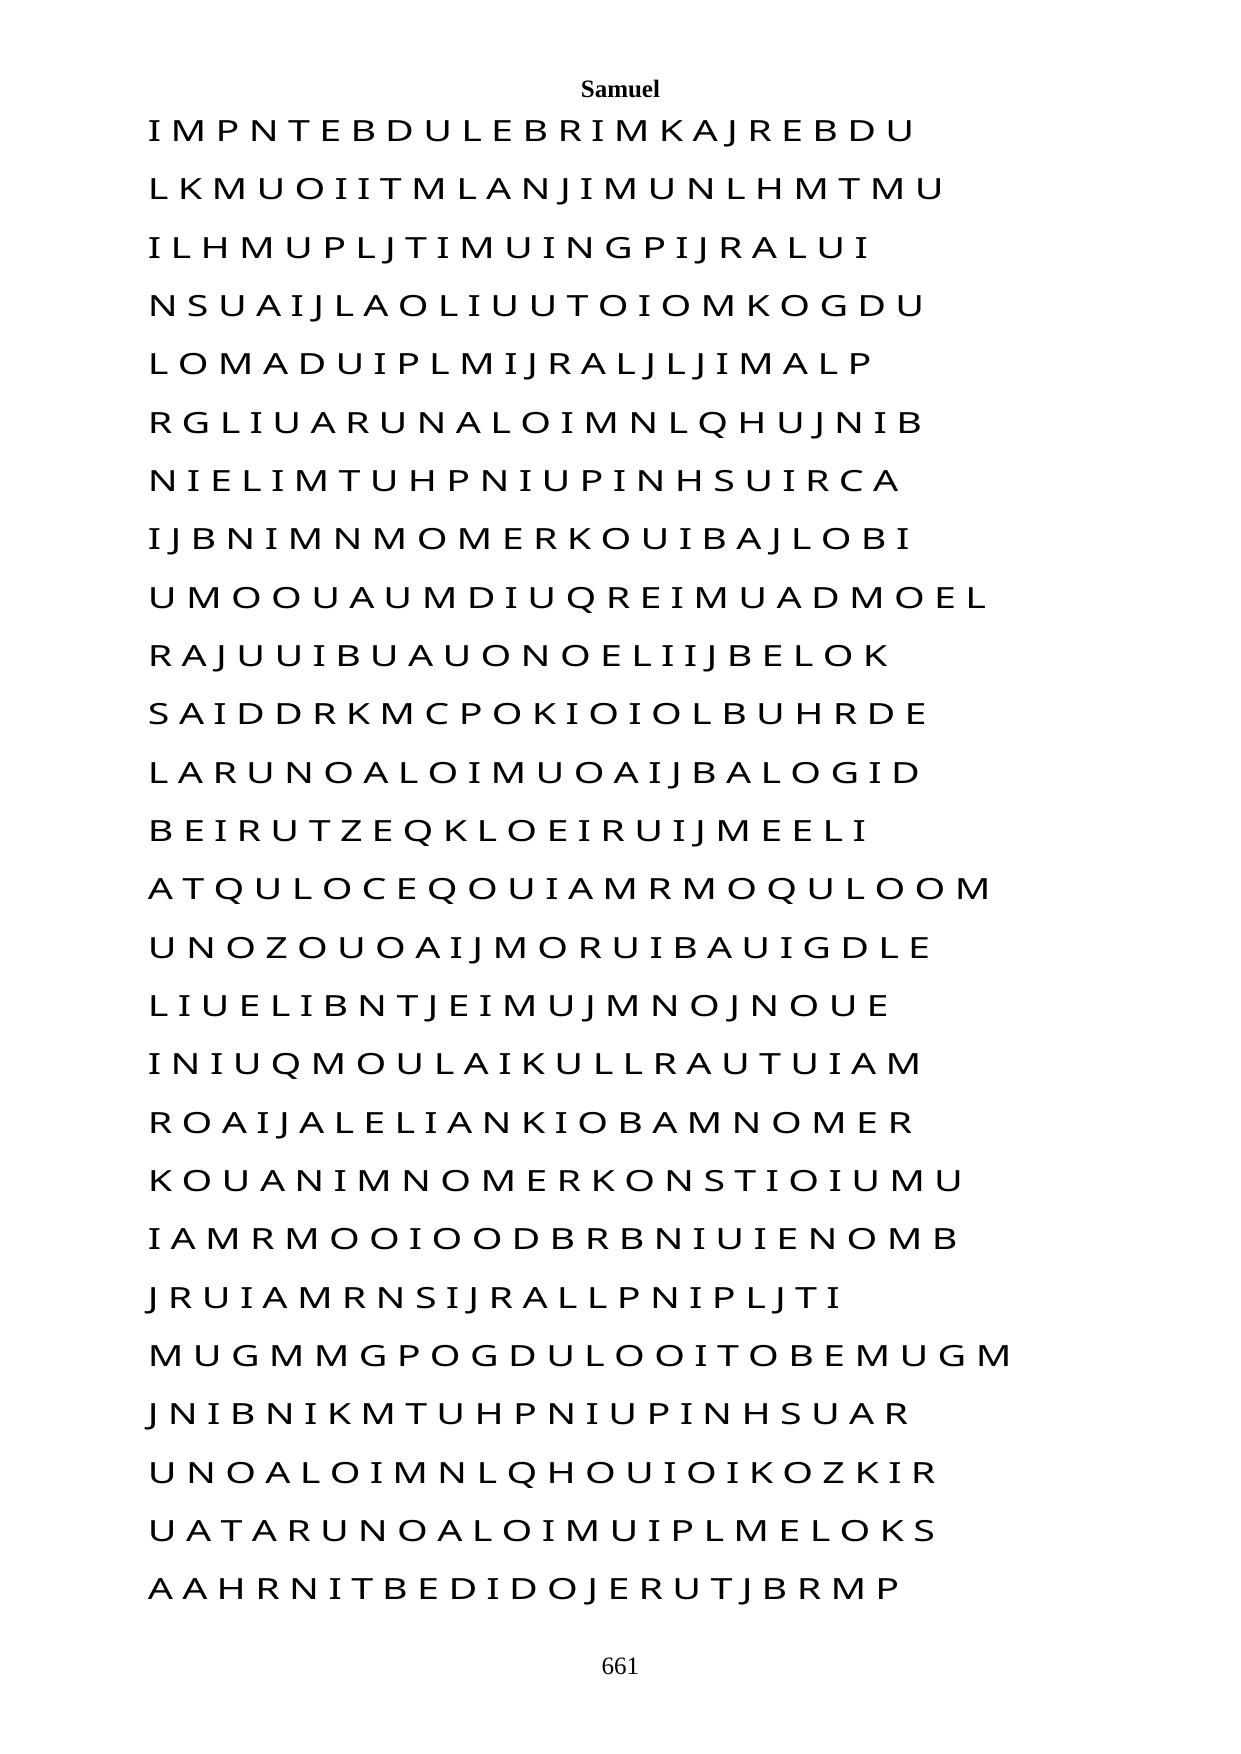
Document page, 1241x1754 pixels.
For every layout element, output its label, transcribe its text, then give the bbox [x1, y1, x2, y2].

text UMOOUAUMDIUQREIMUADMOEL [148, 585, 1092, 614]
text UNOALOIMNLQHOUIOIKOZKIR [148, 1460, 1092, 1489]
text LARUNOALOIMUOAIJBALOGID [148, 760, 1092, 789]
text KOUANIMNOMERKONSTIOIUMU [148, 1168, 1092, 1197]
text UATARUNOALOIMUIPLMELOKS [148, 1518, 1092, 1547]
text IAMRMOOIOODBRBNIUIENOMB [148, 1226, 1092, 1256]
text RAJUUIBUAUONOELIIJBELOK [148, 643, 1092, 672]
text JNIBNIKMTUHPNIUPINHSUAR [148, 1401, 1092, 1431]
text AAHRNITBEDIDOJERUTJBRMP [148, 1576, 1092, 1606]
text BEIRUTZEQKLOEIRUIJMEELI [148, 818, 1092, 847]
text ATQULOCEQOUIAMRMOQULOOM [148, 876, 1092, 906]
text NIELIMTUHPNIUPINHSUIRCA [148, 468, 1092, 497]
text LIUELIBNTJEIMUJMNOJNOUE [148, 993, 1092, 1022]
text IJBNIMNMOMERKOUIBAJLOBI [148, 526, 1092, 556]
text ILHMUPLJTIMUINGPIJRALUI [148, 235, 1092, 264]
text ROAIJALELIANKIOBAMNOMER [148, 1110, 1092, 1139]
text RGLIUARUNALOIMNLQHUJNIB [148, 410, 1092, 439]
text INIUQMOULAIKULLRAUTUIAM [148, 1051, 1092, 1081]
text MUGMMGPOGDULOOITOBEMUGM [148, 1343, 1092, 1372]
text LOMADUIPLMIJRALJLJIMALP [148, 351, 1092, 381]
text NSUAIJLAOLIUUTOIOMKOGDU [148, 293, 1092, 322]
text LKMUOIITMLANJIMUNLHMTMU [148, 176, 1092, 206]
text UNOZOUOAIJMORUIBAUIGDLE [148, 935, 1092, 964]
text IMPNTEBDULEBRIMKAJREBDU [148, 118, 1092, 147]
text SAIDDRKMCPOKIOIOLBUHRDE [148, 701, 1092, 731]
text JRUIAMRNSIJRALLPNIPLJTI [148, 1285, 1092, 1314]
